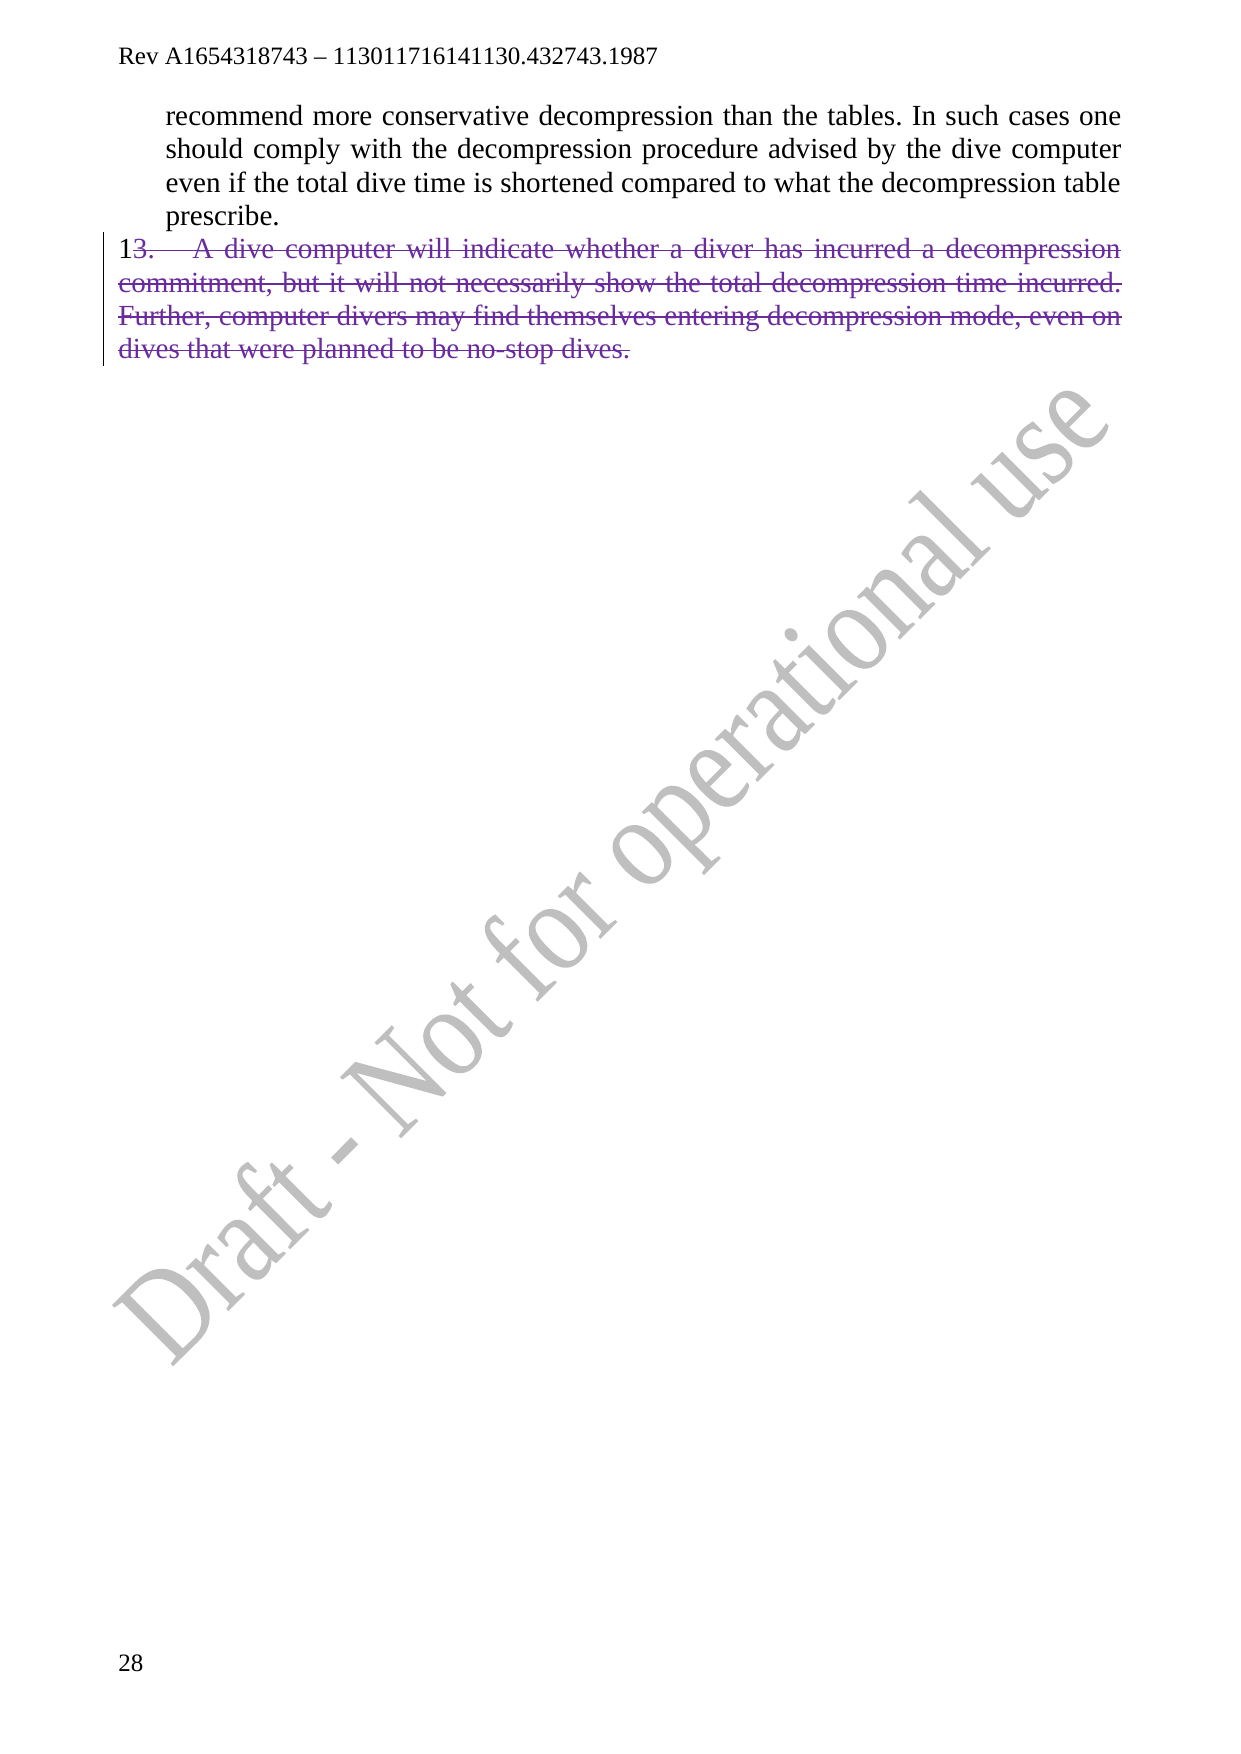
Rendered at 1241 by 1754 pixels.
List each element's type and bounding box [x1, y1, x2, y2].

text [118, 99, 1122, 232]
